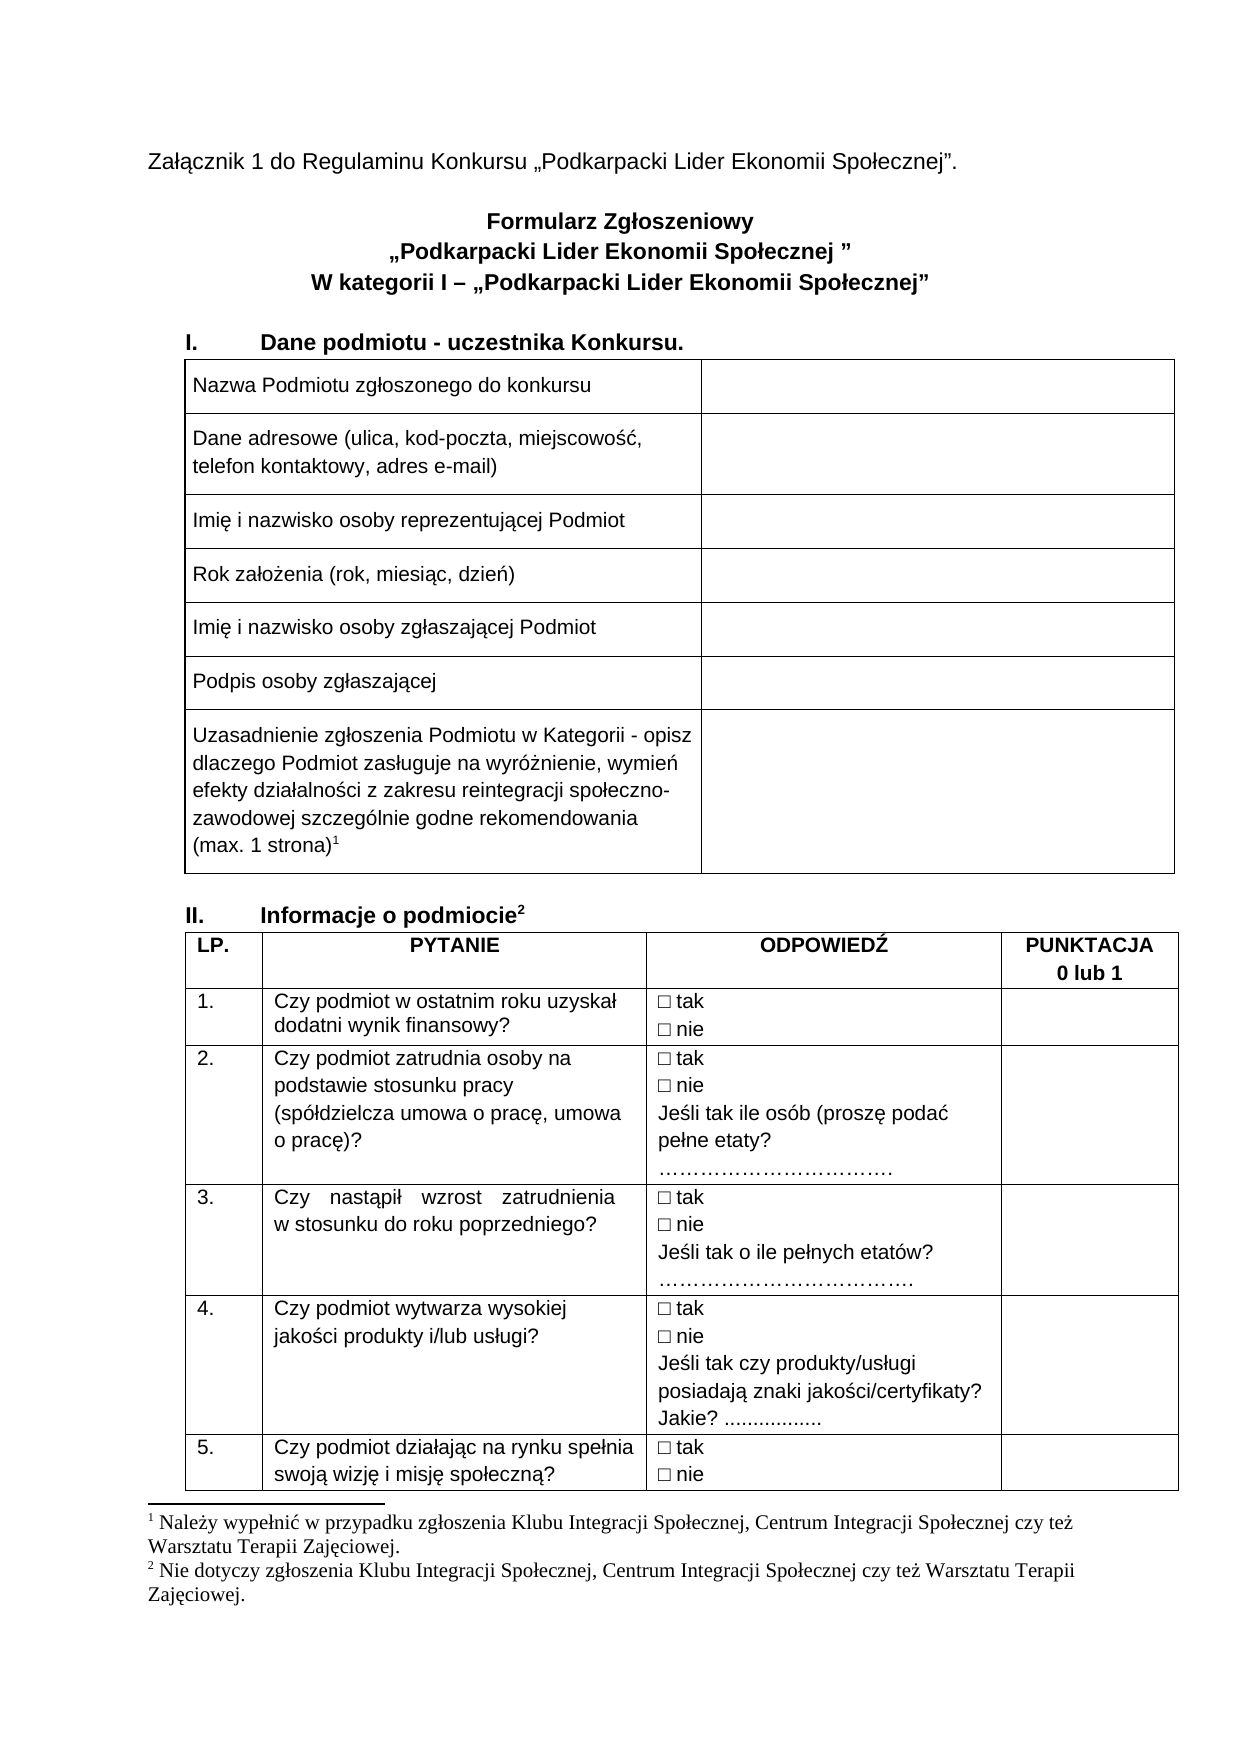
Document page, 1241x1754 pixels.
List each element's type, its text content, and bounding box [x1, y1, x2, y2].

table_cell Czy podmiot wytwarza wysokiej jakości produkty i/lub usługi? [263, 1296, 646, 1434]
table_cell 1. [186, 989, 262, 1045]
table_cell □ tak □ nie Jeśli tak o ile pełnych etatów? ………………………………. [647, 1185, 1001, 1295]
table_cell Uzasadnienie zgłoszenia Podmiotu w Kategorii - opisz dlaczego Podmiot zasługuje na wyróżnienie, wymień efekty działalności z zakresu reintegracji społeczno-zawodowej szczególnie godne rekomendowania (max. 1 strona) [186, 710, 701, 873]
table_cell Rok założenia (rok, miesiąc, dzień) [186, 549, 701, 602]
table_cell [1002, 989, 1178, 1045]
table_cell □ tak □ nie Jeśli tak ile osób (proszę podać pełne etaty? ……………………………. [647, 1046, 1001, 1183]
table_header PUNKTACJA 0 lub 1 [1002, 933, 1178, 988]
table_header PYTANIE [263, 933, 646, 988]
table_cell [1002, 1296, 1178, 1434]
table_cell 5. [186, 1435, 262, 1490]
list Dane podmiotu - uczestnika Konkursu. [185, 329, 1093, 355]
table_cell □ tak □ nie [647, 989, 1001, 1045]
table_cell [702, 657, 1174, 709]
table_cell [702, 603, 1174, 656]
table_header Nazwa Podmiotu zgłoszonego do konkursu [186, 360, 701, 413]
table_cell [647, 1435, 1001, 1490]
table_cell Czy podmiot w ostatnim roku uzyskał dodatni wynik finansowy? [263, 989, 646, 1045]
table_cell [1002, 1185, 1178, 1295]
text Formularz Zgłoszeniowy [148, 208, 1093, 234]
table_cell Imię i nazwisko osoby reprezentującej Podmiot [186, 495, 701, 548]
table_cell □ tak □ nie Jeśli tak czy produkty/usługi posiadają znaki jakości/certyfikaty? Jakie? ................. [647, 1296, 1001, 1434]
table_cell Podpis osoby zgłaszającej [186, 657, 701, 709]
table_cell 2. [186, 1046, 262, 1183]
text „Podkarpacki Lider Ekonomii Społecznej ” [148, 238, 1093, 264]
table_cell [702, 495, 1174, 548]
table_cell Imię i nazwisko osoby zgłaszającej Podmiot [186, 603, 701, 656]
table_cell 4. [186, 1296, 262, 1434]
table_cell Czy podmiot zatrudnia osoby na podstawie stosunku pracy (spółdzielcza umowa o pracę, umowa o pracę)? [263, 1046, 646, 1183]
table_cell [1002, 1046, 1178, 1183]
table_header LP. [186, 933, 262, 988]
table_header [702, 360, 1174, 413]
table_cell [702, 710, 1174, 873]
table_cell [702, 549, 1174, 602]
text Załącznik 1 do Regulaminu Konkursu „Podkarpacki Lider Ekonomii Społecznej”. [148, 148, 1093, 174]
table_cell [263, 1435, 646, 1490]
table_cell [702, 414, 1174, 494]
table_cell Czy nastąpił wzrost zatrudnienia w stosunku do roku poprzedniego? [263, 1185, 646, 1295]
list Informacje o podmiocie [185, 902, 1093, 928]
text W kategorii I – „Podkarpacki Lider Ekonomii Społecznej” [148, 268, 1093, 295]
table_cell Dane adresowe (ulica, kod-poczta, miejscowość, telefon kontaktowy, adres e-mail) [186, 414, 701, 494]
table_cell 3. [186, 1185, 262, 1295]
table_header ODPOWIEDŹ [647, 933, 1001, 988]
table_cell [1002, 1435, 1178, 1490]
